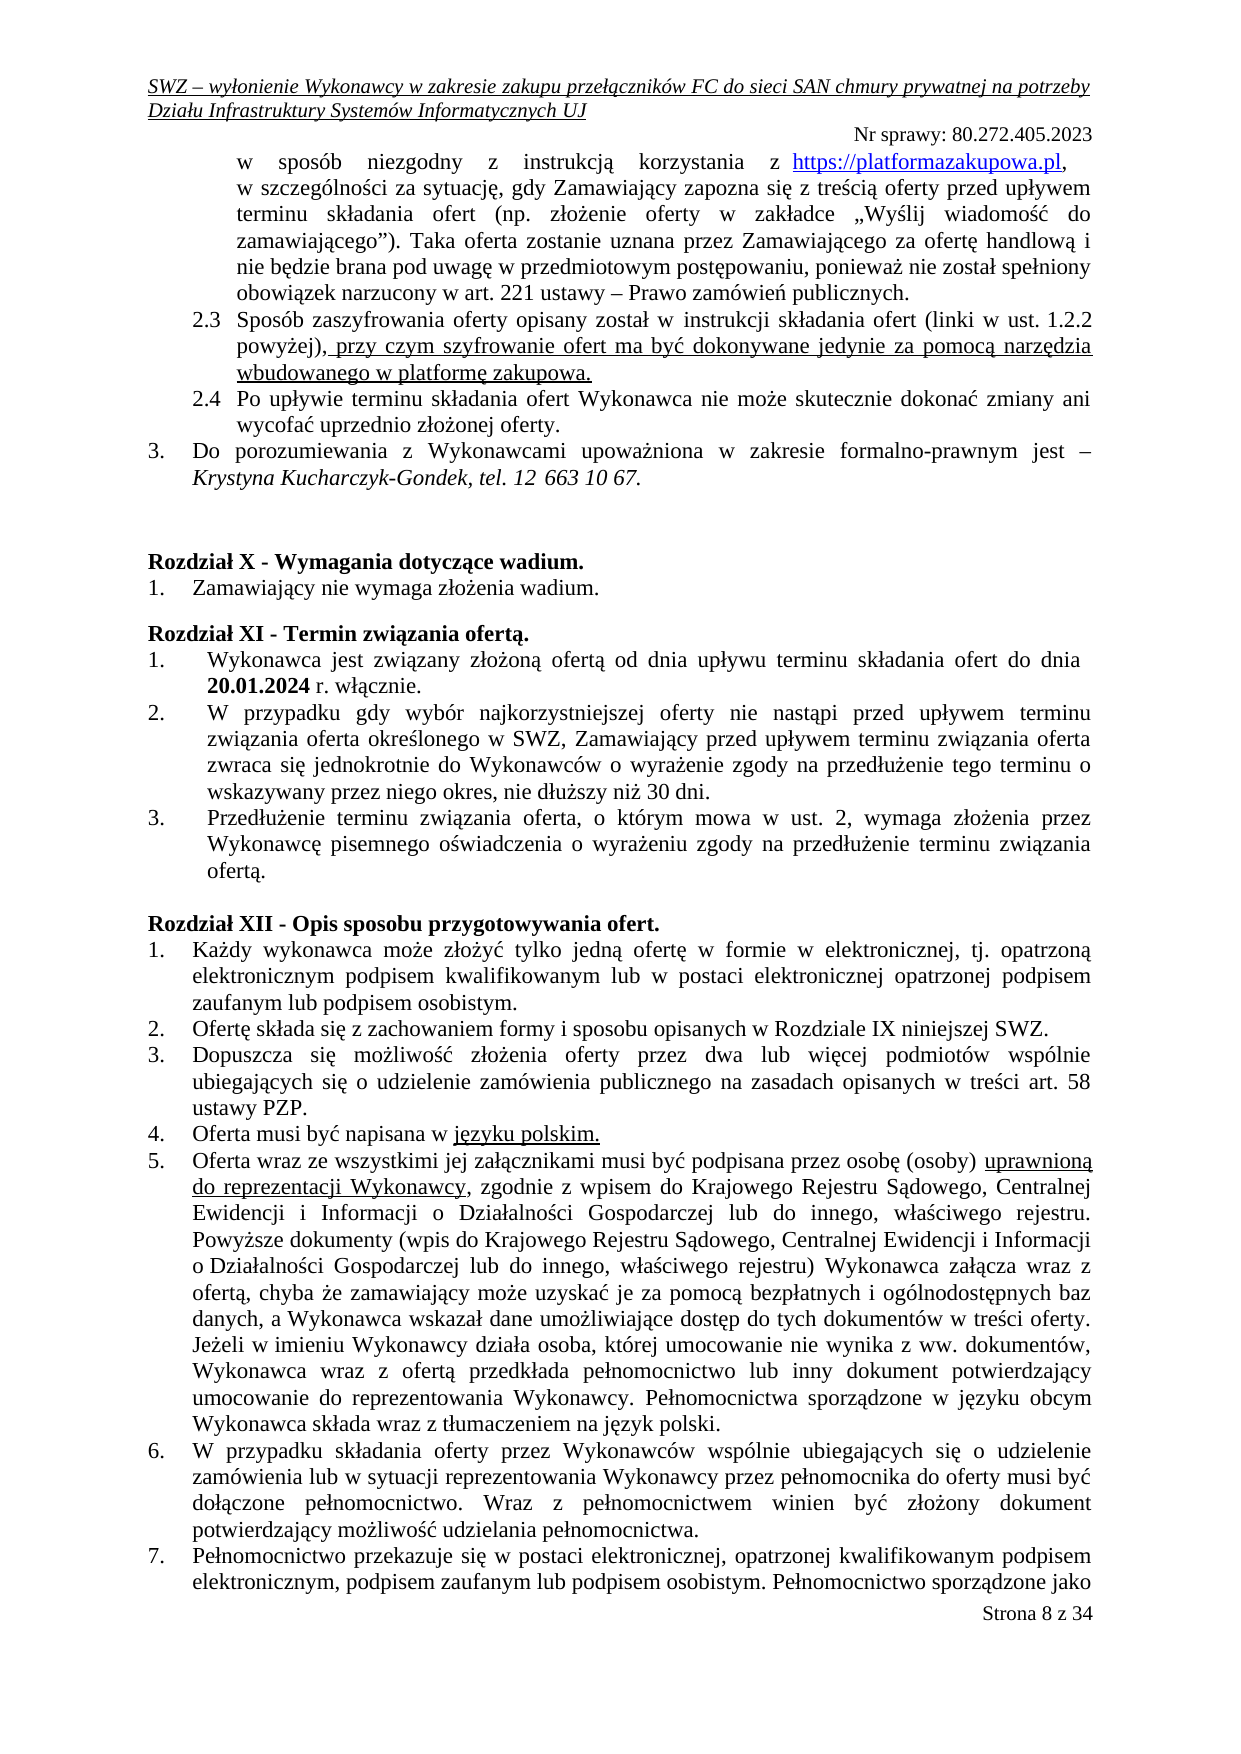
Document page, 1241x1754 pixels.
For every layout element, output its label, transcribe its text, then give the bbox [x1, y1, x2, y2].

list Ofertę składa się z zachowaniem formy i sposobu opisanych w Rozdziale IX niniejszej SWZ. [148, 1015, 1092, 1041]
list Oferta musi być napisana w języku polskim. [148, 1120, 1092, 1147]
list W przypadku składania oferty przez Wykonawców wspólnie ubiegających się o udzielenie zamówienia lub w sytuacji reprezentowania Wykonawcy przez pełnomocnika do oferty musi być dołączone pełnomocnictwo. Wraz z pełnomocnictwem winien być złożony dokument potwierdzający możliwość udzielania pełnomocnictwa. [148, 1437, 1092, 1542]
list W przypadku gdy wybór najkorzystniejszej oferty nie nastąpi przed upływem terminu związania oferta określonego w SWZ, Zamawiający przed upływem terminu związania oferta zwraca się jednokrotnie do Wykonawców o wyrażenie zgody na przedłużenie tego terminu o wskazywany przez niego okres, nie dłuższy niż 30 dni. [148, 699, 1092, 804]
list Dopuszcza się możliwość złożenia oferty przez dwa lub więcej podmiotów wspólnie ubiegających się o udzielenie zamówienia publicznego na zasadach opisanych w treści art. 58 ustawy PZP. [148, 1041, 1092, 1120]
list Zamawiający nie wymaga złożenia wadium. [148, 574, 1092, 601]
list Po upływie terminu składania ofert Wykonawca nie może skutecznie dokonać zmiany ani wycofać uprzednio złożonej oferty. [192, 385, 1092, 438]
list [148, 1542, 1092, 1595]
text Rozdział XII - Opis sposobu przygotowywania ofert. [148, 909, 1092, 936]
text Rozdział XI - Termin związania ofertą. [148, 620, 1092, 646]
list Do porozumiewania z Wykonawcami upoważniona w zakresie formalno-prawnym jest – Krystyna Kucharczyk-Gondek, tel. 12 663 10 67. [148, 438, 1092, 490]
list Sposób zaszyfrowania oferty opisany został w instrukcji składania ofert (linki w ust. 1.2.2 powyżej), przy czym szyfrowanie ofert ma być dokonywane jedynie za pomocą narzędzia wbudowanego w platformę zakupowa. [192, 306, 1092, 385]
list Każdy wykonawca może złożyć tylko jedną ofertę w formie w elektronicznej, tj. opatrzoną elektronicznym podpisem kwalifikowanym lub w postaci elektronicznej opatrzonej podpisem zaufanym lub podpisem osobistym. [148, 936, 1092, 1015]
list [192, 148, 1092, 306]
list Wykonawca jest związany złożoną ofertą od dnia upływu terminu składania ofert do dnia 20.01.2024 r. włącznie. [148, 646, 1092, 699]
list Przedłużenie terminu związania oferta, o którym mowa w ust. 2, wymaga złożenia przez Wykonawcę pisemnego oświadczenia o wyrażeniu zgody na przedłużenie terminu związania ofertą. [148, 804, 1092, 883]
list Oferta wraz ze wszystkimi jej załącznikami musi być podpisana przez osobę (osoby) uprawnioną do reprezentacji Wykonawcy, zgodnie z wpisem do Krajowego Rejestru Sądowego, Centralnej Ewidencji i Informacji o Działalności Gospodarczej lub do innego, właściwego rejestru. Powyższe dokumenty (wpis do Krajowego Rejestru Sądowego, Centralnej Ewidencji i Informacji o Działalności Gospodarczej lub do innego, właściwego rejestru) Wykonawca załącza wraz z ofertą, chyba że zamawiający może uzyskać je za pomocą bezpłatnych i ogólnodostępnych baz danych, a Wykonawca wskazał dane umożliwiające dostęp do tych dokumentów w treści oferty. Jeżeli w imieniu Wykonawcy działa osoba, której umocowanie nie wynika z ww. dokumentów, Wykonawca wraz z ofertą przedkłada pełnomocnictwo lub inny dokument potwierdzający umocowanie do reprezentowania Wykonawcy. Pełnomocnictwa sporządzone w języku obcym Wykonawca składa wraz z tłumaczeniem na język polski. [148, 1147, 1092, 1437]
text Rozdział X - Wymagania dotyczące wadium. [148, 548, 1092, 574]
